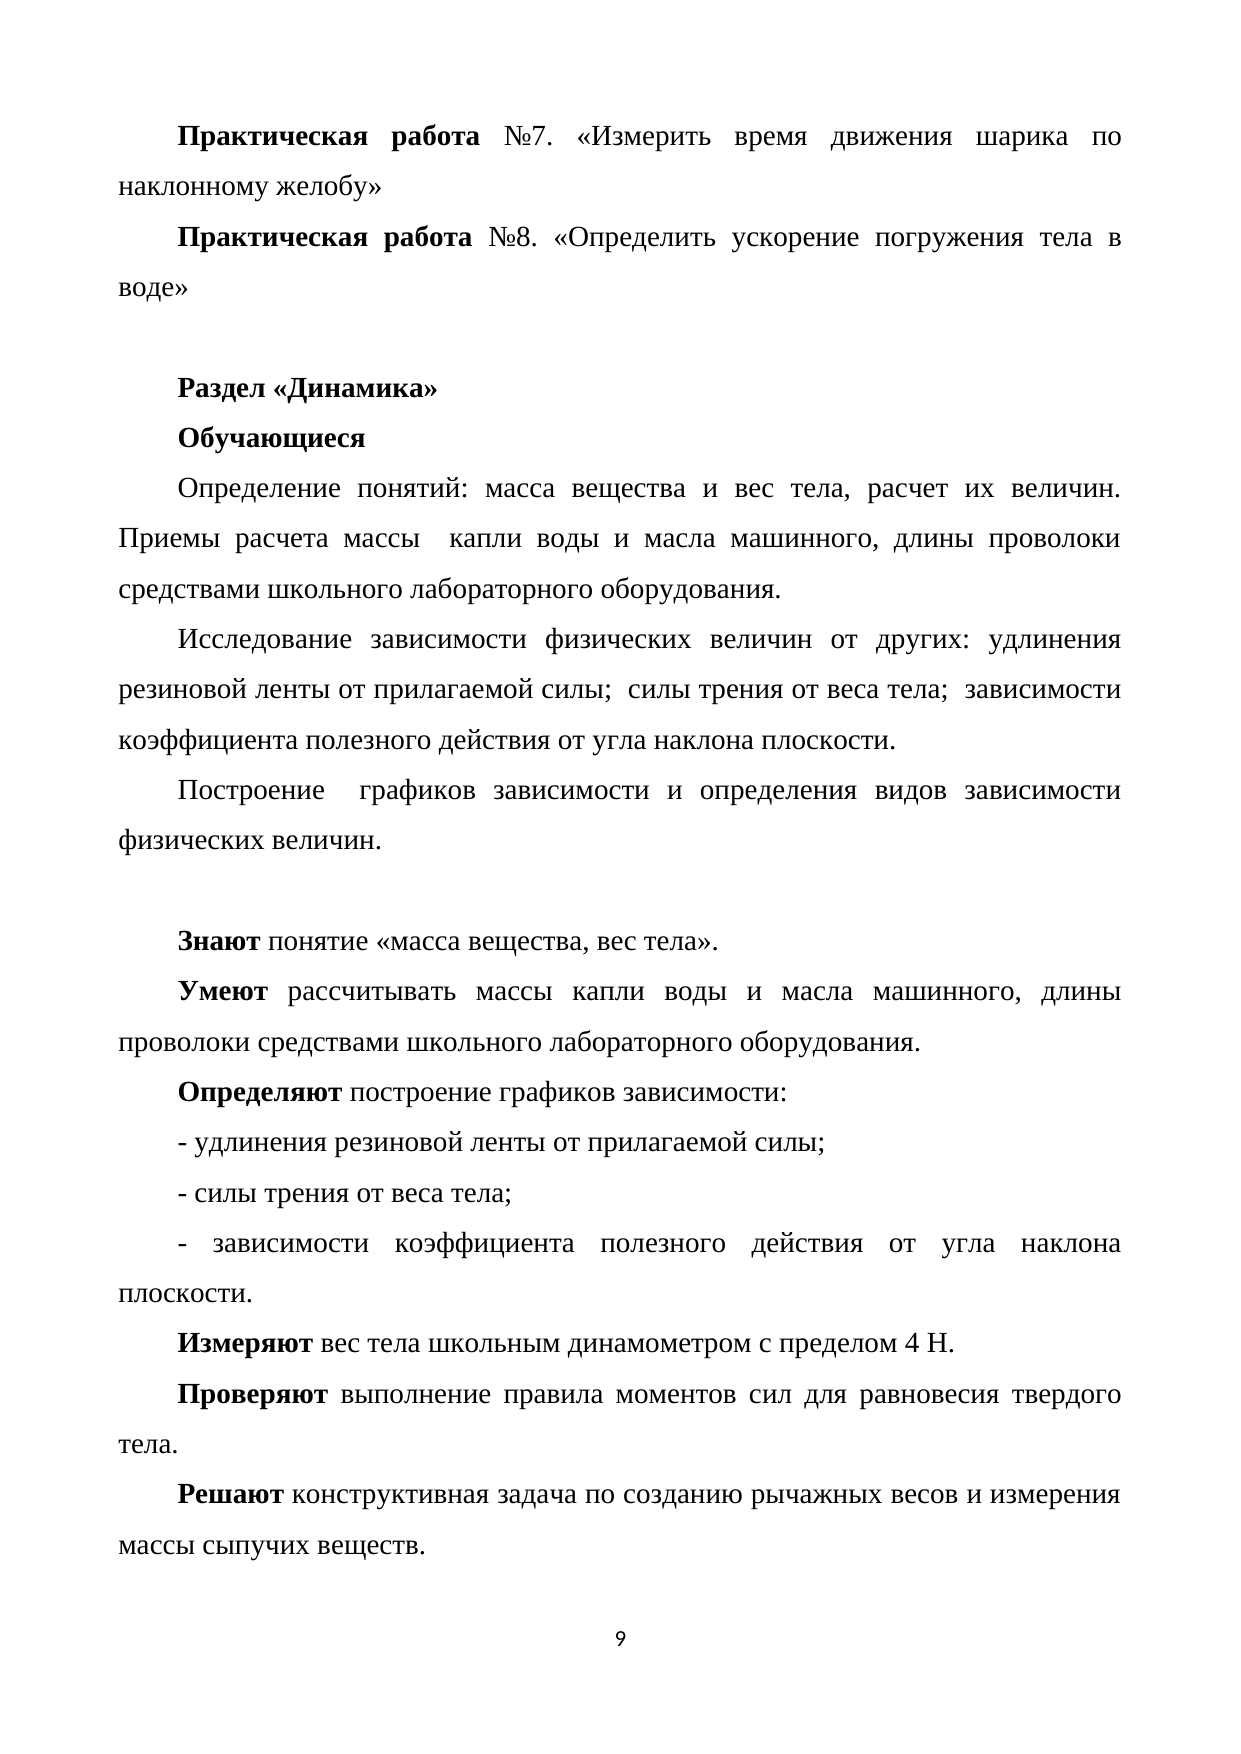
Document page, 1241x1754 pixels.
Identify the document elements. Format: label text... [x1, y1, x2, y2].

text Исследование зависимости физических величин от других: удлинения резиновой ленты от прилагаемой силы; силы трения от веса тела; зависимости коэффициента полезного действия от угла наклона плоскости. [118, 621, 1122, 755]
text Знают понятие «масса вещества, вес тела». [118, 923, 1122, 957]
text Умеют рассчитывать массы капли воды и масла машинного, длины проволоки средствами школьного лабораторного оборудования. [118, 973, 1122, 1057]
text Обучающиеся [118, 420, 1122, 453]
text Определяют построение графиков зависимости: [118, 1074, 1122, 1108]
text Измеряют вес тела школьным динамометром с пределом 4 Н. [118, 1326, 1122, 1359]
text Проверяют выполнение правила моментов сил для равновесия твердого тела. [118, 1376, 1122, 1460]
text - удлинения резиновой ленты от прилагаемой силы; [118, 1124, 1122, 1158]
text Построение графиков зависимости и определения видов зависимости физических величин. [118, 772, 1122, 856]
text Определение понятий: масса вещества и вес тела, расчет их величин. Приемы расчета массы капли воды и масла машинного, длины проволоки средствами школьного лабораторного оборудования. [118, 470, 1122, 604]
text - зависимости коэффициента полезного действия от угла наклона плоскости. [118, 1225, 1122, 1309]
text Решают конструктивная задача по созданию рычажных весов и измерения массы сыпучих веществ. [118, 1477, 1122, 1560]
text Практическая работа №8. «Определить ускорение погружения тела в воде» [118, 219, 1122, 303]
text - силы трения от веса тела; [118, 1175, 1122, 1208]
text Практическая работа №7. «Измерить время движения шарика по наклонному желобу» [118, 118, 1122, 202]
text Раздел «Динамика» [118, 370, 1122, 403]
